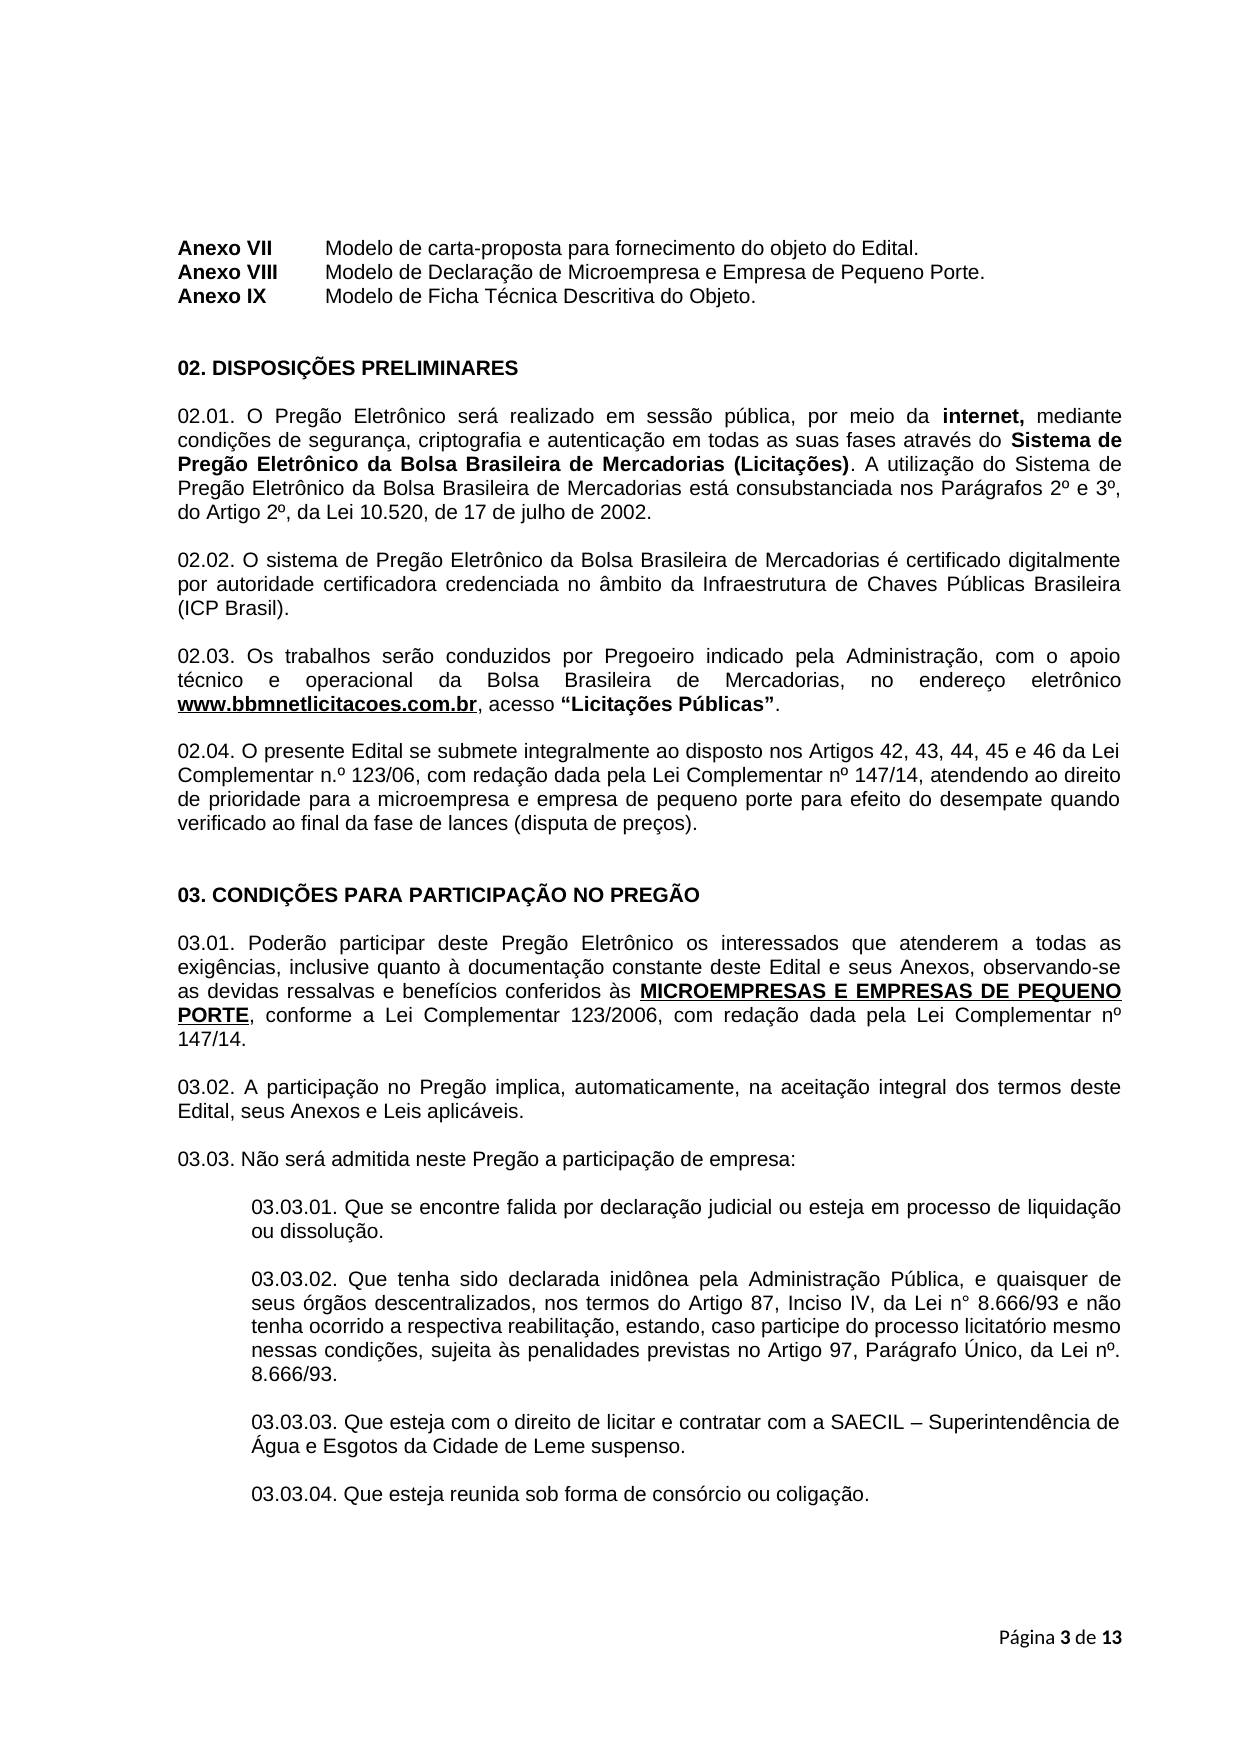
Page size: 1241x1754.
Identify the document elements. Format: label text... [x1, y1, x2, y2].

text 02.01. O Pregão Eletrônico será realizado em sessão pública, por meio da internet, mediante condições de segurança, criptografia e autenticação em todas as suas fases através do Sistema de Pregão Eletrônico da Bolsa Brasileira de Mercadorias (Licitações). A utilização do Sistema de Pregão Eletrônico da Bolsa Brasileira de Mercadorias está consubstanciada nos Parágrafos 2º e 3º, do Artigo 2º, da Lei 10.520, de 17 de julho de 2002. [177, 404, 1122, 524]
text 03.02. A participação no Pregão implica, automaticamente, na aceitação integral dos termos deste Edital, seus Anexos e Leis aplicáveis. [177, 1075, 1122, 1123]
text 02. DISPOSIÇÕES PRELIMINARES [177, 356, 1122, 380]
text Anexo VII Modelo de carta-proposta para fornecimento do objeto do Edital. [177, 236, 1122, 260]
text 03.03.02. Que tenha sido declarada inidônea pela Administração Pública, e quaisquer de seus órgãos descentralizados, nos termos do Artigo 87, Inciso IV, da Lei n° 8.666/93 e não tenha ocorrido a respectiva reabilitação, estando, caso participe do processo licitatório mesmo nessas condições, sujeita às penalidades previstas no Artigo 97, Parágrafo Único, da Lei nº. 8.666/93. [251, 1266, 1122, 1386]
text 03.03.01. Que se encontre falida por declaração judicial ou esteja em processo de liquidação ou dissolução. [251, 1194, 1122, 1242]
text 03.01. Poderão participar deste Pregão Eletrônico os interessados que atenderem a todas as exigências, inclusive quanto à documentação constante deste Edital e seus Anexos, observando-se as devidas ressalvas e benefícios conferidos às MICROEMPRESAS E EMPRESAS DE PEQUENO PORTE, conforme a Lei Complementar 123/2006, com redação dada pela Lei Complementar nº 147/14. [177, 931, 1122, 1051]
text 02.02. O sistema de Pregão Eletrônico da Bolsa Brasileira de Mercadorias é certificado digitalmente por autoridade certificadora credenciada no âmbito da Infraestrutura de Chaves Públicas Brasileira (ICP Brasil). [177, 548, 1122, 619]
text 02.03. Os trabalhos serão conduzidos por Pregoeiro indicado pela Administração, com o apoio técnico e operacional da Bolsa Brasileira de Mercadorias, no endereço eletrônico www.bbmnetlicitacoes.com.br, acesso “Licitações Públicas”. [177, 643, 1122, 715]
text 03.03.03. Que esteja com o direito de licitar e contratar com a SAECIL – Superintendência de Água e Esgotos da Cidade de Leme suspenso. [251, 1410, 1122, 1458]
text 03. CONDIÇÕES PARA PARTICIPAÇÃO NO PREGÃO [177, 883, 1122, 907]
text 03.03. Não será admitida neste Pregão a participação de empresa: [177, 1147, 1122, 1171]
text Anexo IX Modelo de Ficha Técnica Descritiva do Objeto. [177, 284, 1122, 308]
text 03.03.04. Que esteja reunida sob forma de consórcio ou coligação. [177, 1482, 1122, 1506]
text Anexo VIII Modelo de Declaração de Microempresa e Empresa de Pequeno Porte. [177, 260, 1122, 284]
text 02.04. O presente Edital se submete integralmente ao disposto nos Artigos 42, 43, 44, 45 e 46 da Lei Complementar n.º 123/06, com redação dada pela Lei Complementar nº 147/14, atendendo ao direito de prioridade para a microempresa e empresa de pequeno porte para efeito do desempate quando verificado ao final da fase de lances (disputa de preços). [177, 739, 1122, 835]
